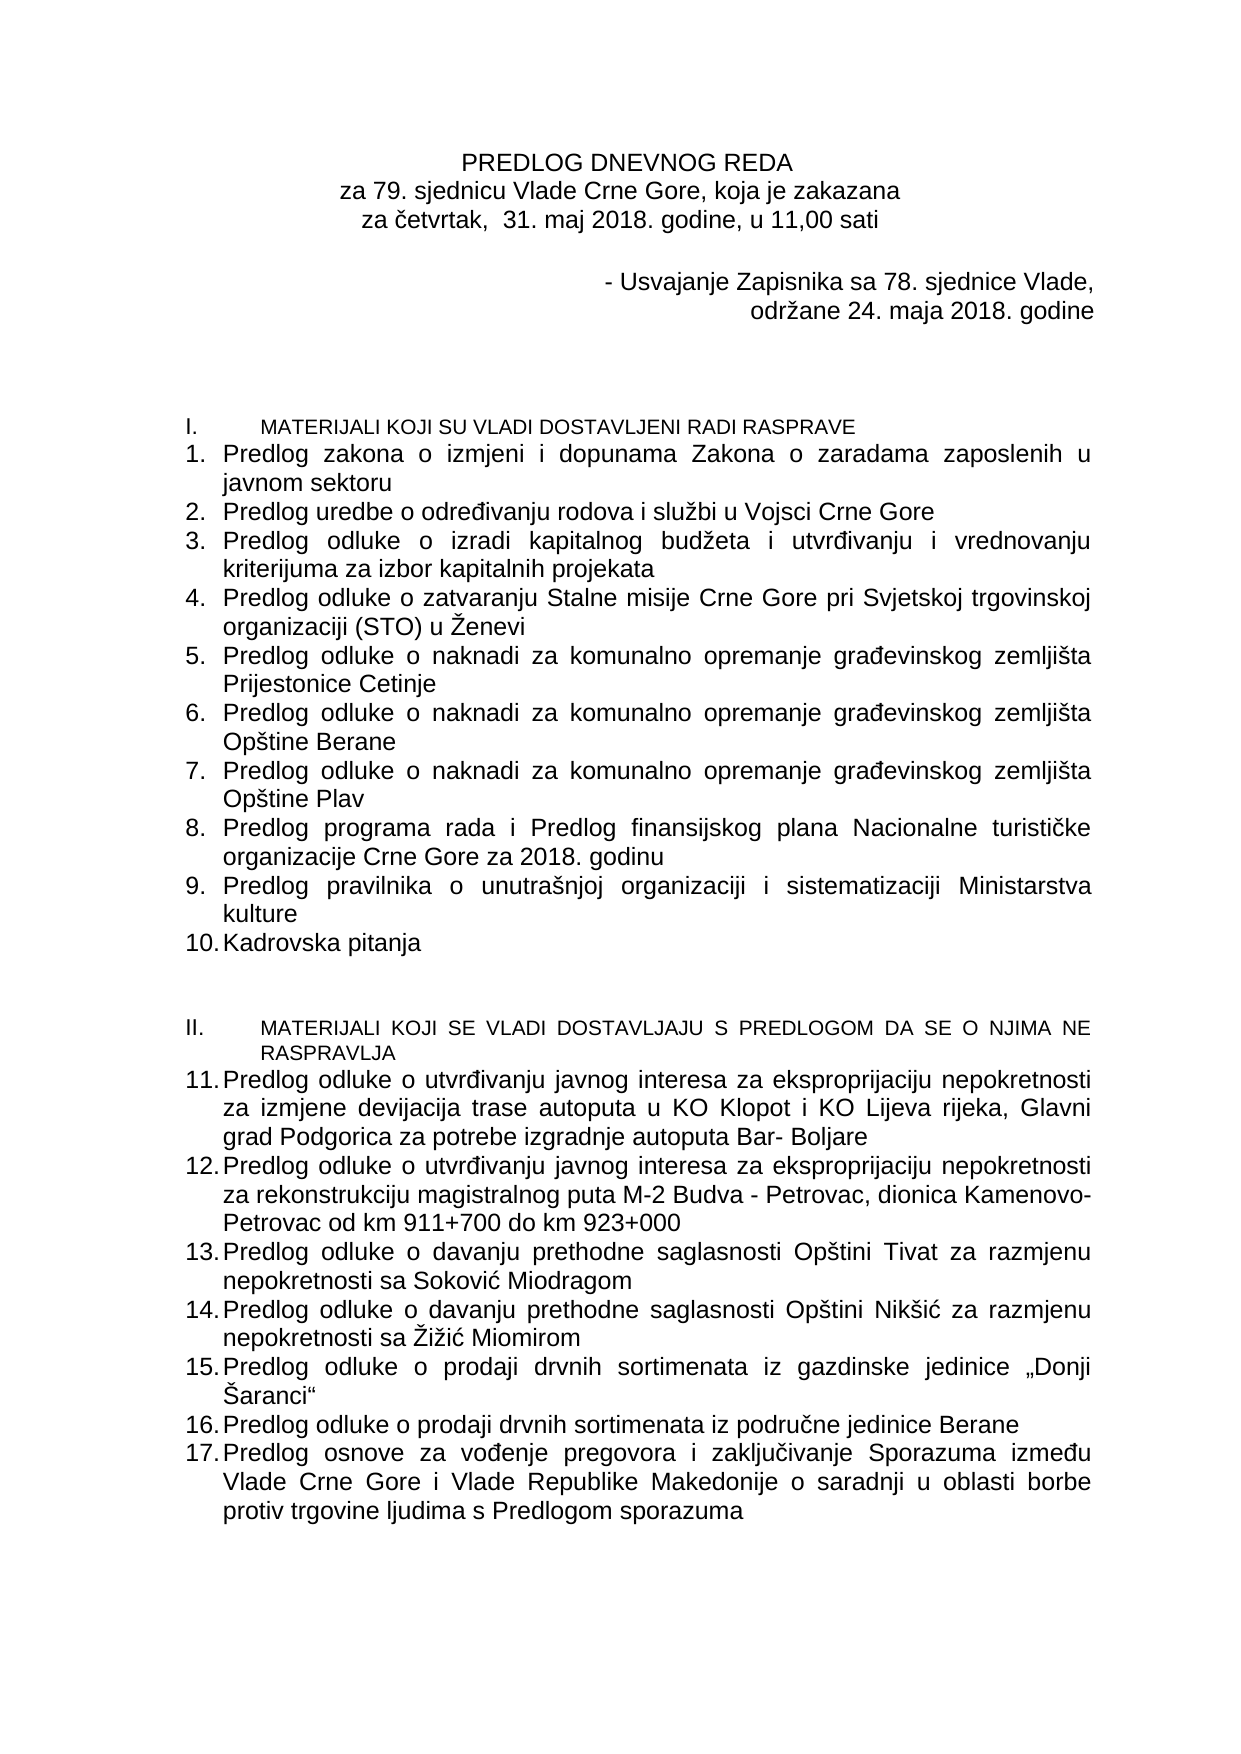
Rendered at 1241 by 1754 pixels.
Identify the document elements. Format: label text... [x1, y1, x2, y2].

list Predlog odluke o zatvaranju Stalne misije Crne Gore pri Svjetskoj trgovinskoj organizaciji (STO) u Ženevi [185, 583, 1093, 641]
text - Usvajanje Zapisnika sa 78. sjednice Vlade, [223, 267, 1095, 296]
text za 79. sjednicu Vlade Crne Gore, koja je zakazana [148, 176, 1093, 205]
text PREDLOG DNEVNOG REDA [148, 148, 1093, 176]
list Predlog odluke o davanju prethodne saglasnosti Opštini Tivat za razmjenu nepokretnosti sa Soković Miodragom [185, 1237, 1093, 1295]
text za četvrtak, 31. maj 2018. godine, u 11,00 sati [148, 205, 1093, 234]
list Predlog programa rada i Predlog finansijskog plana Nacionalne turističke organizacije Crne Gore za 2018. godinu [185, 813, 1093, 871]
list Predlog osnove za vođenje pregovora i zaključivanje Sporazuma između Vlade Crne Gore i Vlade Republike Makedonije o saradnji u oblasti borbe protiv trgovine ljudima s Predlogom sporazuma [185, 1438, 1093, 1525]
text održane 24. maja 2018. godine [223, 296, 1095, 324]
list MATERIJALI KOJI SE VLADI DOSTAVLJAJU S PREDLOGOM DA SE O NJIMA NE RASPRAVLJA [185, 1014, 1093, 1065]
list Predlog zakona o izmjeni i dopunama Zakona o zaradama zaposlenih u javnom sektoru [185, 439, 1093, 497]
list Predlog odluke o naknadi za komunalno opremanje građevinskog zemljišta Opštine Berane [185, 698, 1093, 756]
list Predlog odluke o naknadi za komunalno opremanje građevinskog zemljišta Prijestonice Cetinje [185, 641, 1093, 698]
list Predlog odluke o prodaji drvnih sortimenata iz gazdinske jedinice „Donji Šaranci“ [185, 1352, 1093, 1410]
list Predlog odluke o utvrđivanju javnog interesa za eksproprijaciju nepokretnosti za rekonstrukciju magistralnog puta M-2 Budva - Petrovac, dionica Kamenovo- Petrovac od km 911+700 do km 923+000 [185, 1151, 1093, 1237]
list Predlog pravilnika o unutrašnjoj organizaciji i sistematizaciji Ministarstva kulture [185, 871, 1093, 928]
list MATERIJALI KOJI SU VLADI DOSTAVLJENI RADI RASPRAVE [185, 411, 1093, 439]
list Predlog odluke o izradi kapitalnog budžeta i utvrđivanju i vrednovanju kriterijuma za izbor kapitalnih projekata [185, 526, 1093, 583]
list Kadrovska pitanja [185, 928, 1093, 957]
list Predlog odluke o naknadi za komunalno opremanje građevinskog zemljišta Opštine Plav [185, 756, 1093, 813]
list Predlog odluke o prodaji drvnih sortimenata iz područne jedinice Berane [185, 1410, 1093, 1438]
list Predlog uredbe o određivanju rodova i službi u Vojsci Crne Gore [185, 497, 1093, 526]
list Predlog odluke o utvrđivanju javnog interesa za eksproprijaciju nepokretnosti za izmjene devijacija trase autoputa u KO Klopot i KO Lijeva rijeka, Glavni grad Podgorica za potrebe izgradnje autoputa Bar- Boljare [185, 1065, 1093, 1151]
list Predlog odluke o davanju prethodne saglasnosti Opštini Nikšić za razmjenu nepokretnosti sa Žižić Miomirom [185, 1295, 1093, 1352]
